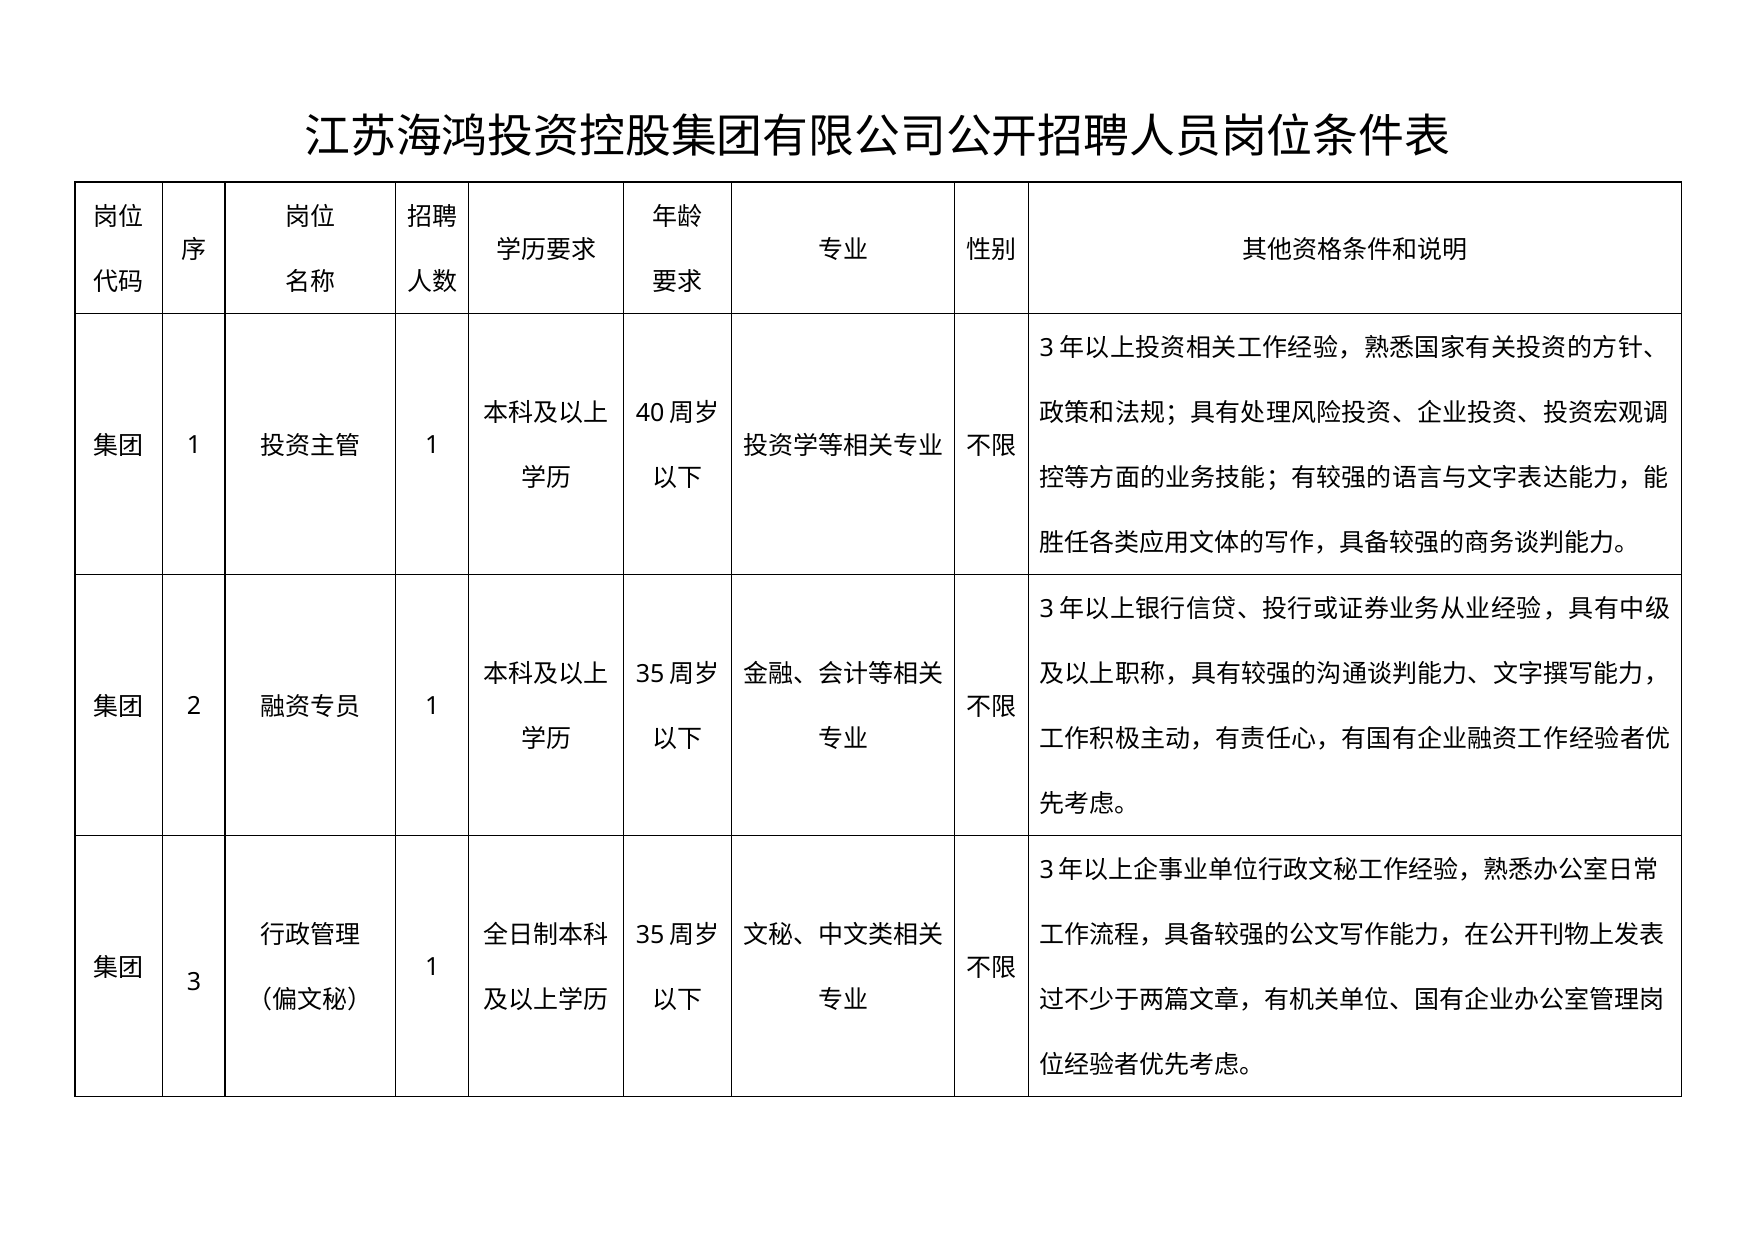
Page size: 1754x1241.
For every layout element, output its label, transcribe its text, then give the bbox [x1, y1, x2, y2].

table_cell 3年以上企事业单位行政文秘工作经验，熟悉办公室日常工作流程，具备较强的公文写作能力，在公开刊物上发表过不少于两篇文章，有机关单位、国有企业办公室管理岗位经验者优先考虑。 [1029, 836, 1681, 1096]
table_cell 集团 [76, 836, 162, 1096]
table_header 年龄 要求 [624, 183, 731, 312]
table_cell 35周岁以下 [624, 575, 731, 834]
table_cell 投资学等相关专业 [732, 314, 954, 573]
table_header 性别 [955, 183, 1028, 312]
table_cell 集团 [76, 314, 162, 573]
table_cell 1 [163, 314, 224, 573]
table_header 序 [163, 183, 224, 312]
table_cell 行政管理 （偏文秘） [226, 836, 395, 1096]
table_header 招聘 人数 [396, 183, 468, 312]
table_cell 本科及以上学历 [469, 314, 623, 573]
table_cell 1 [396, 836, 468, 1096]
table_header 其他资格条件和说明 [1029, 183, 1681, 312]
table_cell 不限 [955, 836, 1028, 1096]
table_header 学历要求 [469, 183, 623, 312]
table_cell 投资主管 [226, 314, 395, 573]
table_cell 3年以上银行信贷、投行或证券业务从业经验，具有中级及以上职称，具有较强的沟通谈判能力、文字撰写能力，工作积极主动，有责任心，有国有企业融资工作经验者优先考虑。 [1029, 575, 1681, 834]
table_cell 3年以上投资相关工作经验，熟悉国家有关投资的方针、政策和法规；具有处理风险投资、企业投资、投资宏观调控等方面的业务技能；有较强的语言与文字表达能力，能胜任各类应用文体的写作，具备较强的商务谈判能力。 [1029, 314, 1681, 573]
table_cell 全日制本科及以上学历 [469, 836, 623, 1096]
table_cell 金融、会计等相关专业 [732, 575, 954, 834]
table_header 岗位代码 [76, 183, 162, 312]
table_cell 40周岁以下 [624, 314, 731, 573]
table_cell 1 [396, 575, 468, 834]
text 江苏海鸿投资控股集团有限公司公开招聘人员岗位条件表 [75, 84, 1679, 181]
table_cell 本科及以上学历 [469, 575, 623, 834]
table_cell 不限 [955, 314, 1028, 573]
table_cell 3 [163, 836, 224, 1096]
table_cell 集团 [76, 575, 162, 834]
table_cell 1 [396, 314, 468, 573]
table_header 专业 [732, 183, 954, 312]
table_header 岗位 名称 [226, 183, 395, 312]
table_cell 融资专员 [226, 575, 395, 834]
table_cell 不限 [955, 575, 1028, 834]
table_cell 2 [163, 575, 224, 834]
table_cell 文秘、中文类相关专业 [732, 836, 954, 1096]
table_cell 35周岁 以下 [624, 836, 731, 1096]
